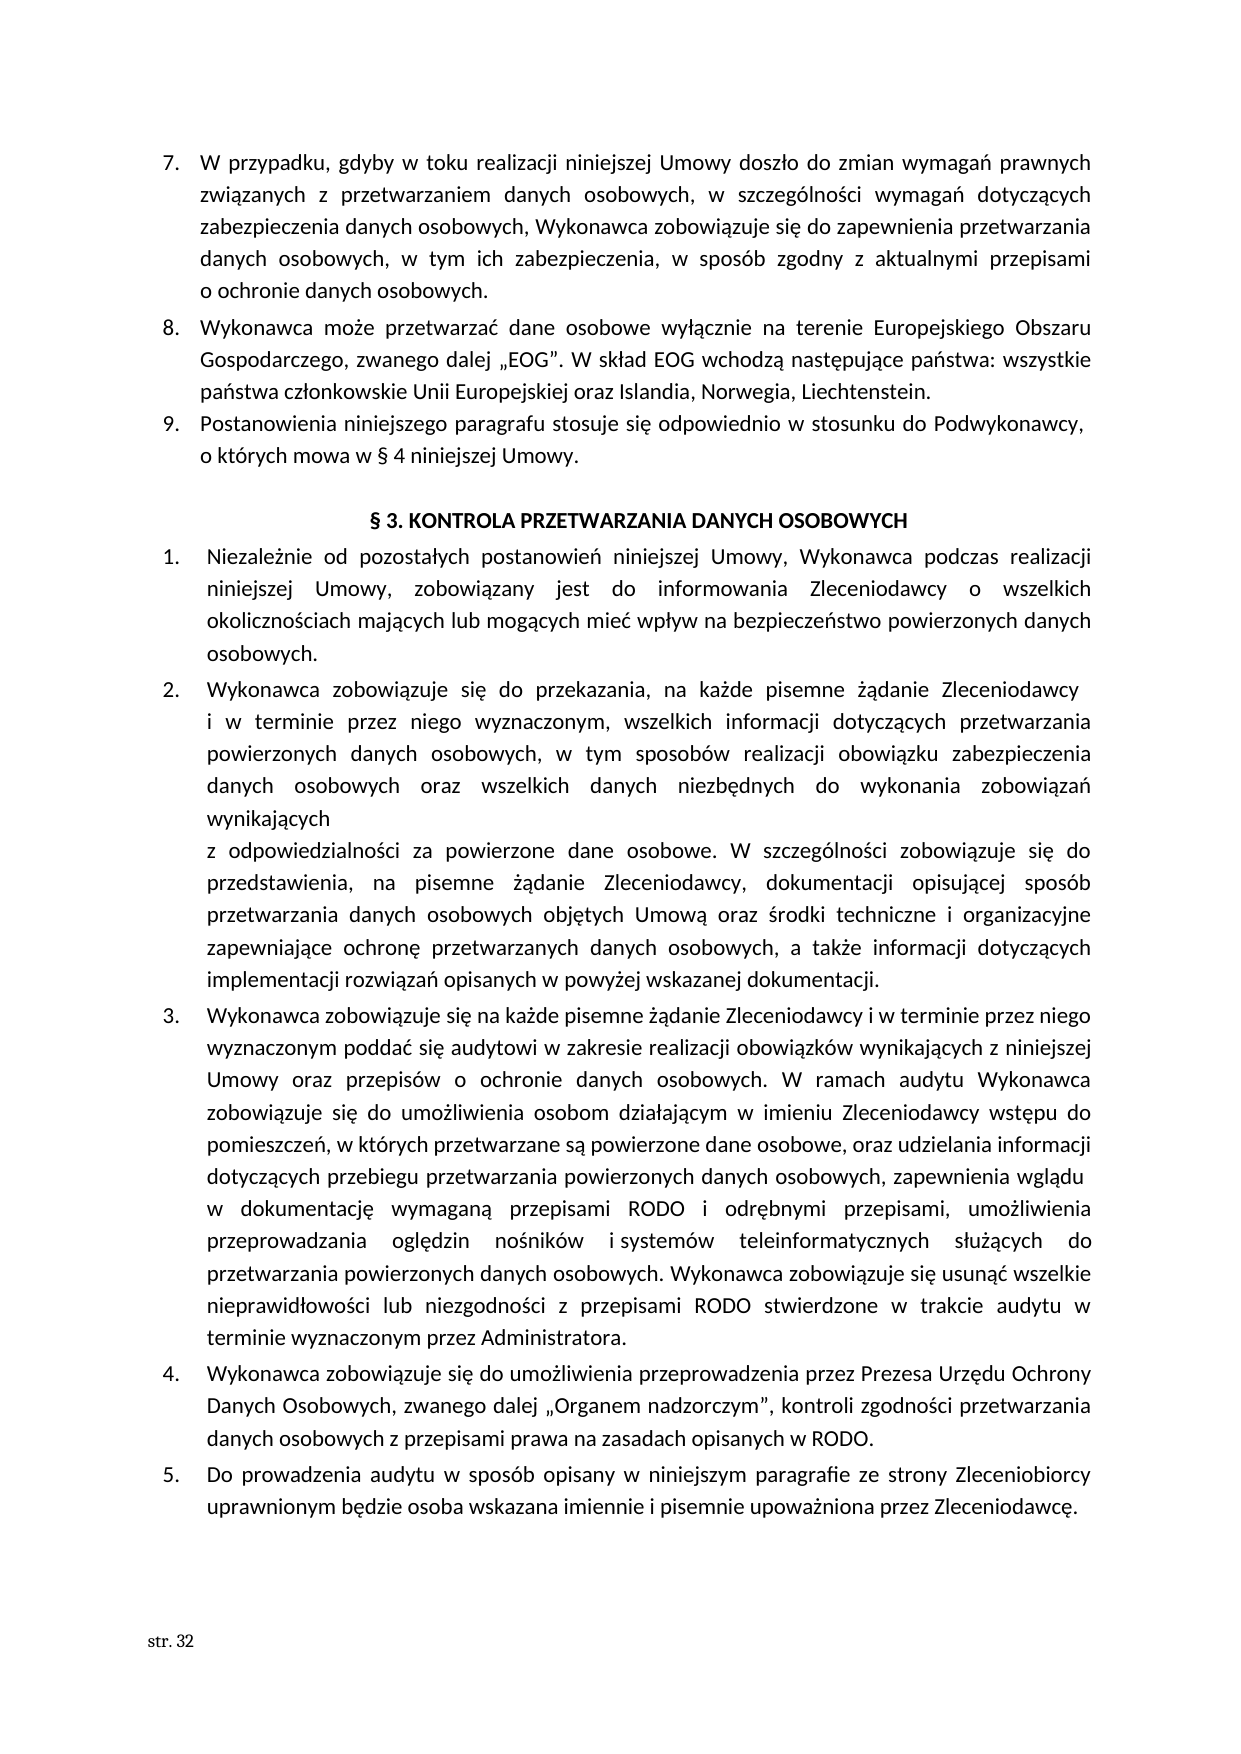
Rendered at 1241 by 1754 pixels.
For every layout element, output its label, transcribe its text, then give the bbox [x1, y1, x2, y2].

list Do prowadzenia audytu w sposób opisany w niniejszym paragrafie ze strony Zleceniobiorcy uprawnionym będzie osoba wskazana imiennie i pisemnie upoważniona przez Zleceniodawcę. [162, 1460, 1093, 1520]
list W przypadku, gdyby w toku realizacji niniejszej Umowy doszło do zmian wymagań prawnych związanych z przetwarzaniem danych osobowych, w szczególności wymagań dotyczących zabezpieczenia danych osobowych, Wykonawca zobowiązuje się do zapewnienia przetwarzania danych osobowych, w tym ich zabezpieczenia, w sposób zgodny z aktualnymi przepisami o ochronie danych osobowych. [162, 148, 1093, 304]
list Wykonawca zobowiązuje się do przekazania, na każde pisemne żądanie Zleceniodawcy i w terminie przez niego wyznaczonym, wszelkich informacji dotyczących przetwarzania powierzonych danych osobowych, w tym sposobów realizacji obowiązku zabezpieczenia danych osobowych oraz wszelkich danych niezbędnych do wykonania zobowiązań wynikających z odpowiedzialności za powierzone dane osobowe. W szczególności zobowiązuje się do przedstawienia, na pisemne żądanie Zleceniodawcy, dokumentacji opisującej sposób przetwarzania danych osobowych objętych Umową oraz środki techniczne i organizacyjne zapewniające ochronę przetwarzanych danych osobowych, a także informacji dotyczących implementacji rozwiązań opisanych w powyżej wskazanej dokumentacji. [162, 675, 1093, 993]
list Niezależnie od pozostałych postanowień niniejszej Umowy, Wykonawca podczas realizacji niniejszej Umowy, zobowiązany jest do informowania Zleceniodawcy o wszelkich okolicznościach mających lub mogących mieć wpływ na bezpieczeństwo powierzonych danych osobowych. [162, 542, 1093, 667]
text § 3. KONTROLA PRZETWARZANIA DANYCH OSOBOWYCH [185, 506, 1093, 534]
list Wykonawca zobowiązuje się na każde pisemne żądanie Zleceniodawcy i w terminie przez niego wyznaczonym poddać się audytowi w zakresie realizacji obowiązków wynikających z niniejszej Umowy oraz przepisów o ochronie danych osobowych. W ramach audytu Wykonawca zobowiązuje się do umożliwienia osobom działającym w imieniu Zleceniodawcy wstępu do pomieszczeń, w których przetwarzane są powierzone dane osobowe, oraz udzielania informacji dotyczących przebiegu przetwarzania powierzonych danych osobowych, zapewnienia wglądu w dokumentację wymaganą przepisami RODO i odrębnymi przepisami, umożliwienia przeprowadzania oględzin nośników i systemów teleinformatycznych służących do przetwarzania powierzonych danych osobowych. Wykonawca zobowiązuje się usunąć wszelkie nieprawidłowości lub niezgodności z przepisami RODO stwierdzone w trakcie audytu w terminie wyznaczonym przez Administratora. [162, 1001, 1093, 1351]
list Wykonawca zobowiązuje się do umożliwienia przeprowadzenia przez Prezesa Urzędu Ochrony Danych Osobowych, zwanego dalej „Organem nadzorczym”, kontroli zgodności przetwarzania danych osobowych z przepisami prawa na zasadach opisanych w RODO. [162, 1359, 1093, 1452]
list Postanowienia niniejszego paragrafu stosuje się odpowiednio w stosunku do Podwykonawcy, o których mowa w § 4 niniejszej Umowy. [162, 409, 1093, 469]
list Wykonawca może przetwarzać dane osobowe wyłącznie na terenie Europejskiego Obszaru Gospodarczego, zwanego dalej „EOG”. W skład EOG wchodzą następujące państwa: wszystkie państwa członkowskie Unii Europejskiej oraz Islandia, Norwegia, Liechtenstein. [162, 313, 1093, 405]
